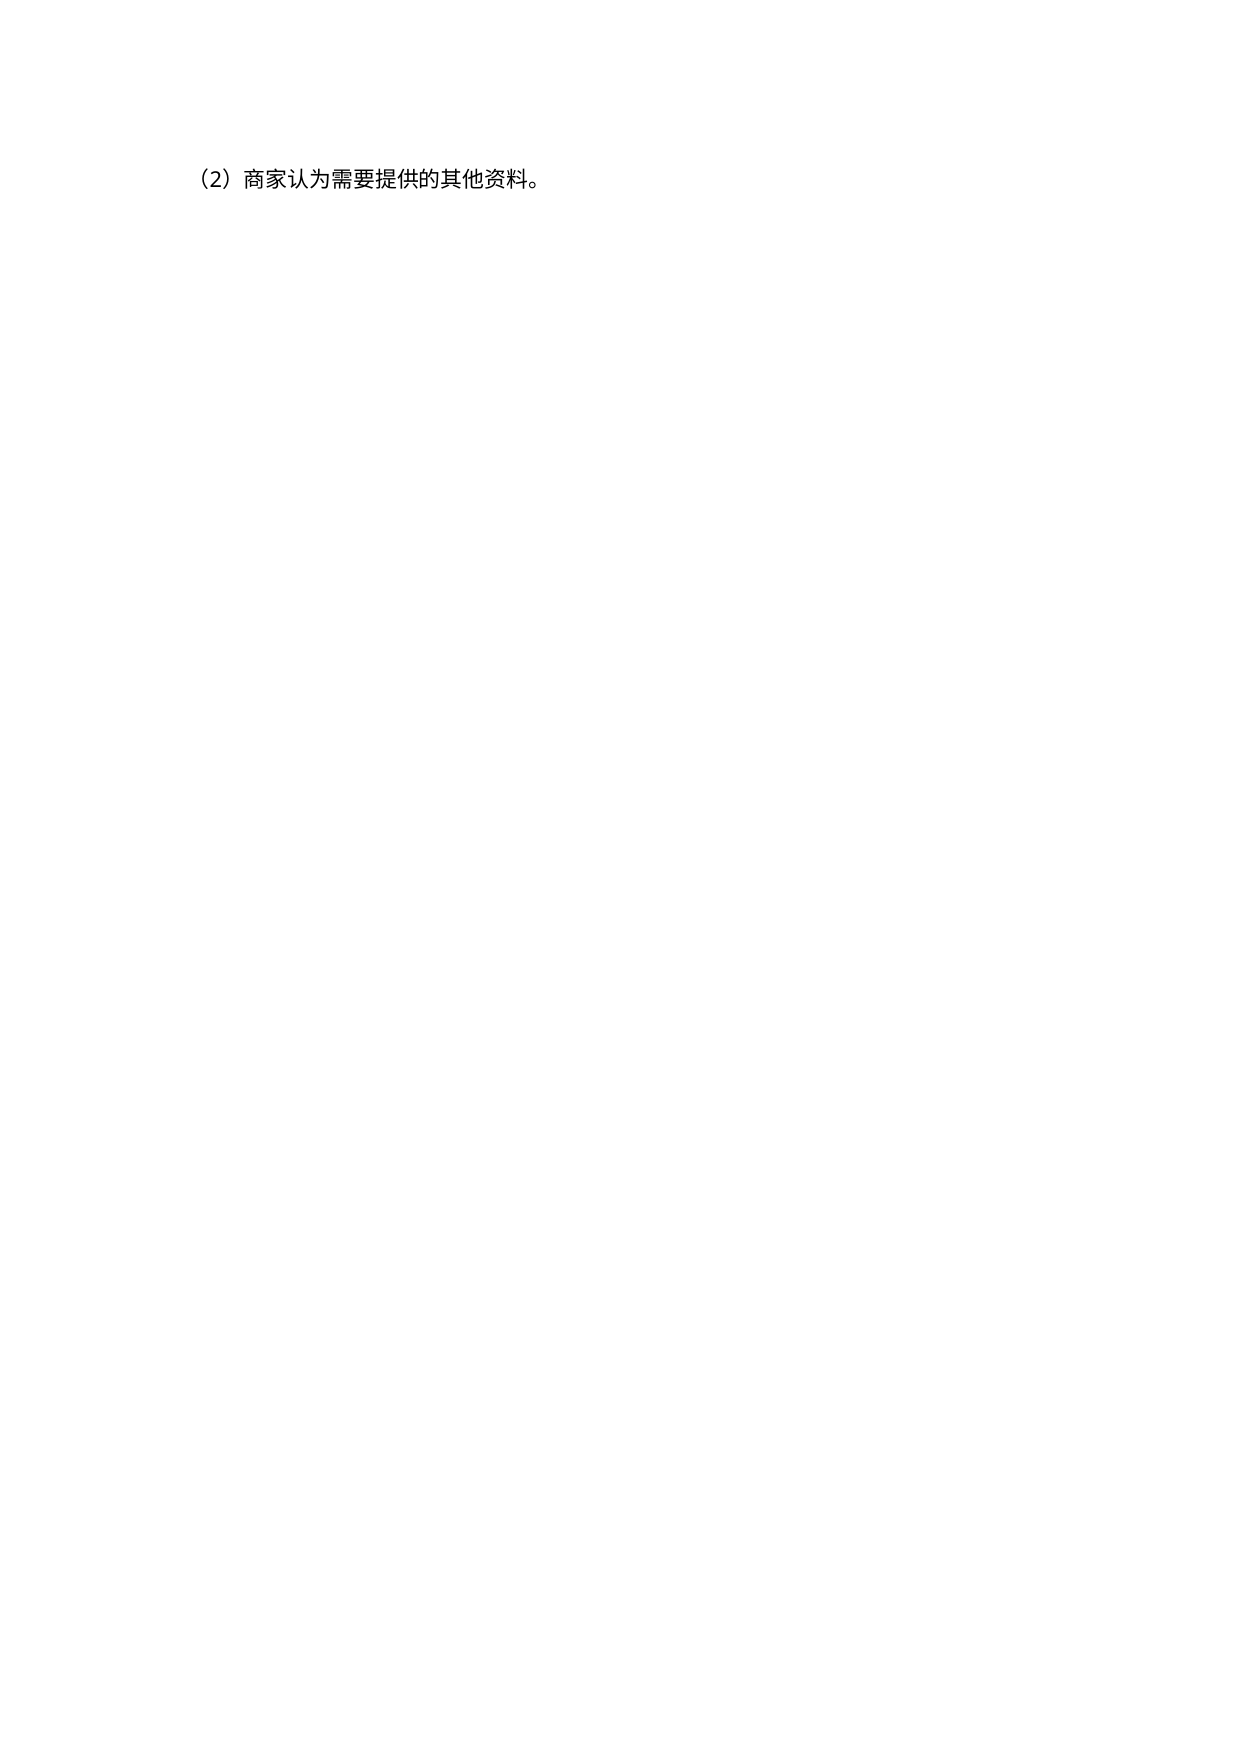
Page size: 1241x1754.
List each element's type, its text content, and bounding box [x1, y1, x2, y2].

text （2）商家认为需要提供的其他资料。 [187, 162, 1053, 194]
